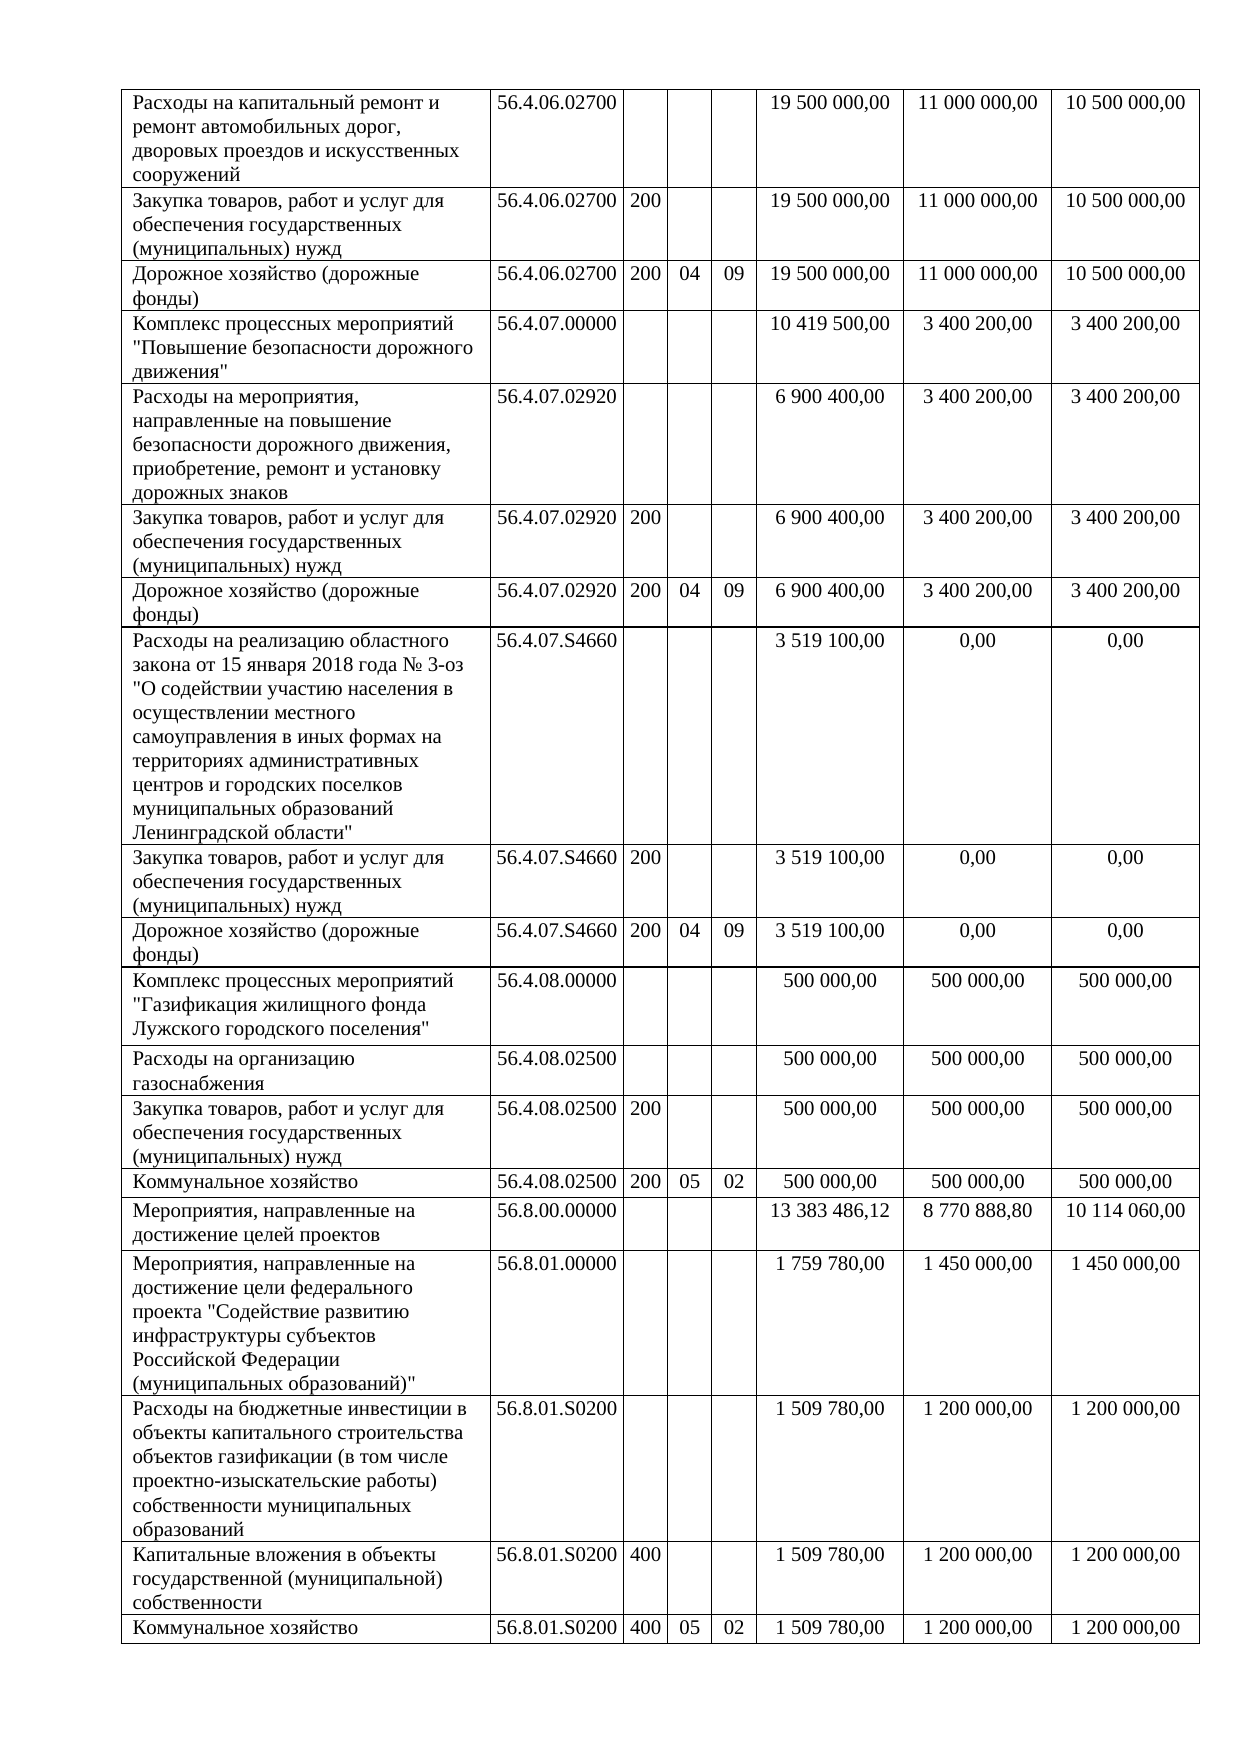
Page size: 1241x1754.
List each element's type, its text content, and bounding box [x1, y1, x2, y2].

table_cell [712, 311, 756, 383]
table_cell 200 [624, 578, 667, 626]
table_cell [624, 311, 667, 383]
table_cell 200 [624, 1169, 667, 1197]
table_cell Расходы на реализацию областного закона от 15 января 2018 года № 3-оз "О содействии участию населения в осуществлении местного самоуправления в иных формах на территориях административных центров и городских поселков муниципальных образований Ленинградской области" [122, 628, 490, 844]
table_cell 200 [624, 505, 667, 577]
table_cell [712, 1396, 756, 1541]
table_cell 0,00 [904, 845, 1051, 917]
table_cell 10 114 060,00 [1052, 1198, 1199, 1250]
table_cell Капитальные вложения в объекты государственной (муниципальной) собственности [122, 1542, 490, 1614]
table_cell Мероприятия, направленные на достижение целей проектов [122, 1198, 490, 1250]
table_cell 3 400 200,00 [904, 311, 1051, 383]
table_cell 1 509 780,00 [757, 1615, 903, 1643]
table_cell 56.4.08.02500 [491, 1169, 623, 1197]
table_cell 04 [668, 261, 711, 309]
table_cell 500 000,00 [904, 968, 1051, 1045]
table_cell 56.8.01.S0200 [491, 1615, 623, 1643]
table_cell [712, 1251, 756, 1395]
table_cell Мероприятия, направленные на достижение цели федерального проекта "Содействие развитию инфраструктуры субъектов Российской Федерации (муниципальных образований)" [122, 1251, 490, 1395]
table_cell [712, 505, 756, 577]
table_cell 11 000 000,00 [904, 90, 1051, 187]
table_cell [668, 1396, 711, 1541]
table_cell [668, 968, 711, 1045]
table_cell 56.4.07.02920 [491, 505, 623, 577]
table_cell Расходы на капитальный ремонт и ремонт автомобильных дорог, дворовых проездов и искусственных сооружений [122, 90, 490, 187]
table_cell [712, 845, 756, 917]
table_cell 56.4.07.02920 [491, 578, 623, 626]
table_cell 04 [668, 578, 711, 626]
table_cell 56.4.08.00000 [491, 968, 623, 1045]
table_cell 19 500 000,00 [757, 188, 903, 260]
table_cell 400 [624, 1615, 667, 1643]
table_cell 3 400 200,00 [904, 505, 1051, 577]
table_cell 56.4.07.00000 [491, 311, 623, 383]
table_cell 11 000 000,00 [904, 261, 1051, 309]
table_cell 56.4.06.02700 [491, 90, 623, 187]
table_cell 10 500 000,00 [1052, 188, 1199, 260]
table_cell [712, 90, 756, 187]
table_cell 1 759 780,00 [757, 1251, 903, 1395]
table_cell 0,00 [1052, 628, 1199, 844]
table_cell 56.4.07.02920 [491, 384, 623, 504]
table_cell 0,00 [904, 628, 1051, 844]
table_cell Закупка товаров, работ и услуг для обеспечения государственных (муниципальных) нужд [122, 188, 490, 260]
table_cell [712, 968, 756, 1045]
table_cell 3 400 200,00 [1052, 311, 1199, 383]
table_cell 56.4.07.S4660 [491, 845, 623, 917]
table_cell 500 000,00 [1052, 1046, 1199, 1094]
table_cell 500 000,00 [757, 1096, 903, 1168]
table_cell 56.8.01.00000 [491, 1251, 623, 1395]
table_cell [712, 188, 756, 260]
table_cell 200 [624, 918, 667, 966]
table_cell 13 383 486,12 [757, 1198, 903, 1250]
table_cell 0,00 [1052, 918, 1199, 966]
table_cell 3 400 200,00 [904, 578, 1051, 626]
table_cell Закупка товаров, работ и услуг для обеспечения государственных (муниципальных) нужд [122, 1096, 490, 1168]
table_cell 05 [668, 1169, 711, 1197]
table_cell 3 519 100,00 [757, 918, 903, 966]
table_cell 500 000,00 [1052, 1169, 1199, 1197]
table_cell 500 000,00 [1052, 968, 1199, 1045]
table_cell 1 200 000,00 [1052, 1396, 1199, 1541]
table_cell Расходы на бюджетные инвестиции в объекты капитального строительства объектов газификации (в том числе проектно-изыскательские работы) собственности муниципальных образований [122, 1396, 490, 1541]
table_cell 11 000 000,00 [904, 188, 1051, 260]
table_cell [624, 628, 667, 844]
table_cell 1 450 000,00 [904, 1251, 1051, 1395]
table_cell [668, 845, 711, 917]
table_cell 500 000,00 [757, 1046, 903, 1094]
table_cell 19 500 000,00 [757, 261, 903, 309]
table_cell [668, 384, 711, 504]
table_cell 09 [712, 578, 756, 626]
table_cell 500 000,00 [757, 1169, 903, 1197]
table_cell [624, 384, 667, 504]
table_cell [668, 1251, 711, 1395]
table_cell Коммунальное хозяйство [122, 1615, 490, 1643]
table_cell 10 500 000,00 [1052, 90, 1199, 187]
table_cell [624, 1198, 667, 1250]
table_cell 200 [624, 188, 667, 260]
table_cell Комплекс процессных мероприятий "Газификация жилищного фонда Лужского городского поселения" [122, 968, 490, 1045]
table_cell 56.4.08.02500 [491, 1046, 623, 1094]
table_cell Комплекс процессных мероприятий "Повышение безопасности дорожного движения" [122, 311, 490, 383]
table_cell 56.4.07.S4660 [491, 628, 623, 844]
table_cell 3 400 200,00 [1052, 384, 1199, 504]
table_cell [624, 1251, 667, 1395]
table_cell 10 419 500,00 [757, 311, 903, 383]
table_cell [624, 1046, 667, 1094]
table_cell Расходы на организацию газоснабжения [122, 1046, 490, 1094]
table_cell Закупка товаров, работ и услуг для обеспечения государственных (муниципальных) нужд [122, 505, 490, 577]
table_cell [668, 1542, 711, 1614]
table_cell [712, 628, 756, 844]
table_cell [668, 311, 711, 383]
table_cell [624, 1396, 667, 1541]
table_cell 56.4.08.02500 [491, 1096, 623, 1168]
table_cell 1 509 780,00 [757, 1396, 903, 1541]
table_cell 1 200 000,00 [904, 1542, 1051, 1614]
table_cell 1 509 780,00 [757, 1542, 903, 1614]
table_cell 1 200 000,00 [1052, 1615, 1199, 1643]
table_cell 1 200 000,00 [904, 1615, 1051, 1643]
table_cell 04 [668, 918, 711, 966]
table_cell [668, 90, 711, 187]
table_cell 56.4.06.02700 [491, 188, 623, 260]
table_cell Дорожное хозяйство (дорожные фонды) [122, 918, 490, 966]
table_cell 02 [712, 1169, 756, 1197]
table_cell 1 200 000,00 [1052, 1542, 1199, 1614]
table_cell 200 [624, 261, 667, 309]
table_cell [712, 1096, 756, 1168]
table_cell Дорожное хозяйство (дорожные фонды) [122, 578, 490, 626]
table_cell [624, 968, 667, 1045]
table_cell 8 770 888,80 [904, 1198, 1051, 1250]
table_cell 3 519 100,00 [757, 845, 903, 917]
table_cell 0,00 [1052, 845, 1199, 917]
table_cell [668, 1198, 711, 1250]
table_cell 500 000,00 [904, 1169, 1051, 1197]
table_cell 6 900 400,00 [757, 384, 903, 504]
table_cell 6 900 400,00 [757, 505, 903, 577]
table_cell Расходы на мероприятия, направленные на повышение безопасности дорожного движения, приобретение, ремонт и установку дорожных знаков [122, 384, 490, 504]
table_cell 500 000,00 [904, 1046, 1051, 1094]
table_cell [668, 188, 711, 260]
table_cell [668, 505, 711, 577]
table_cell 3 400 200,00 [904, 384, 1051, 504]
table_cell Дорожное хозяйство (дорожные фонды) [122, 261, 490, 309]
table_cell 3 400 200,00 [1052, 578, 1199, 626]
table_cell 56.4.06.02700 [491, 261, 623, 309]
table_cell 200 [624, 1096, 667, 1168]
table_cell 1 200 000,00 [904, 1396, 1051, 1541]
table_cell 19 500 000,00 [757, 90, 903, 187]
table_cell 400 [624, 1542, 667, 1614]
table_cell 500 000,00 [1052, 1096, 1199, 1168]
table_cell 3 400 200,00 [1052, 505, 1199, 577]
table_cell 1 450 000,00 [1052, 1251, 1199, 1395]
table_cell 56.8.01.S0200 [491, 1396, 623, 1541]
table_cell 200 [624, 845, 667, 917]
table_cell 56.4.07.S4660 [491, 918, 623, 966]
table_cell 02 [712, 1615, 756, 1643]
table_cell [712, 1198, 756, 1250]
table_cell 09 [712, 261, 756, 309]
table_cell 0,00 [904, 918, 1051, 966]
table_cell 56.8.01.S0200 [491, 1542, 623, 1614]
table_cell 56.8.00.00000 [491, 1198, 623, 1250]
table_cell [668, 628, 711, 844]
table_cell Коммунальное хозяйство [122, 1169, 490, 1197]
table_cell Закупка товаров, работ и услуг для обеспечения государственных (муниципальных) нужд [122, 845, 490, 917]
table_cell 6 900 400,00 [757, 578, 903, 626]
table_cell [668, 1046, 711, 1094]
table_cell [668, 1096, 711, 1168]
table_cell 05 [668, 1615, 711, 1643]
table_cell [624, 90, 667, 187]
table_cell 500 000,00 [757, 968, 903, 1045]
table_cell 500 000,00 [904, 1096, 1051, 1168]
table_cell [712, 1542, 756, 1614]
table_cell 3 519 100,00 [757, 628, 903, 844]
table_cell [712, 1046, 756, 1094]
table_cell [712, 384, 756, 504]
table_cell 10 500 000,00 [1052, 261, 1199, 309]
table_cell 09 [712, 918, 756, 966]
